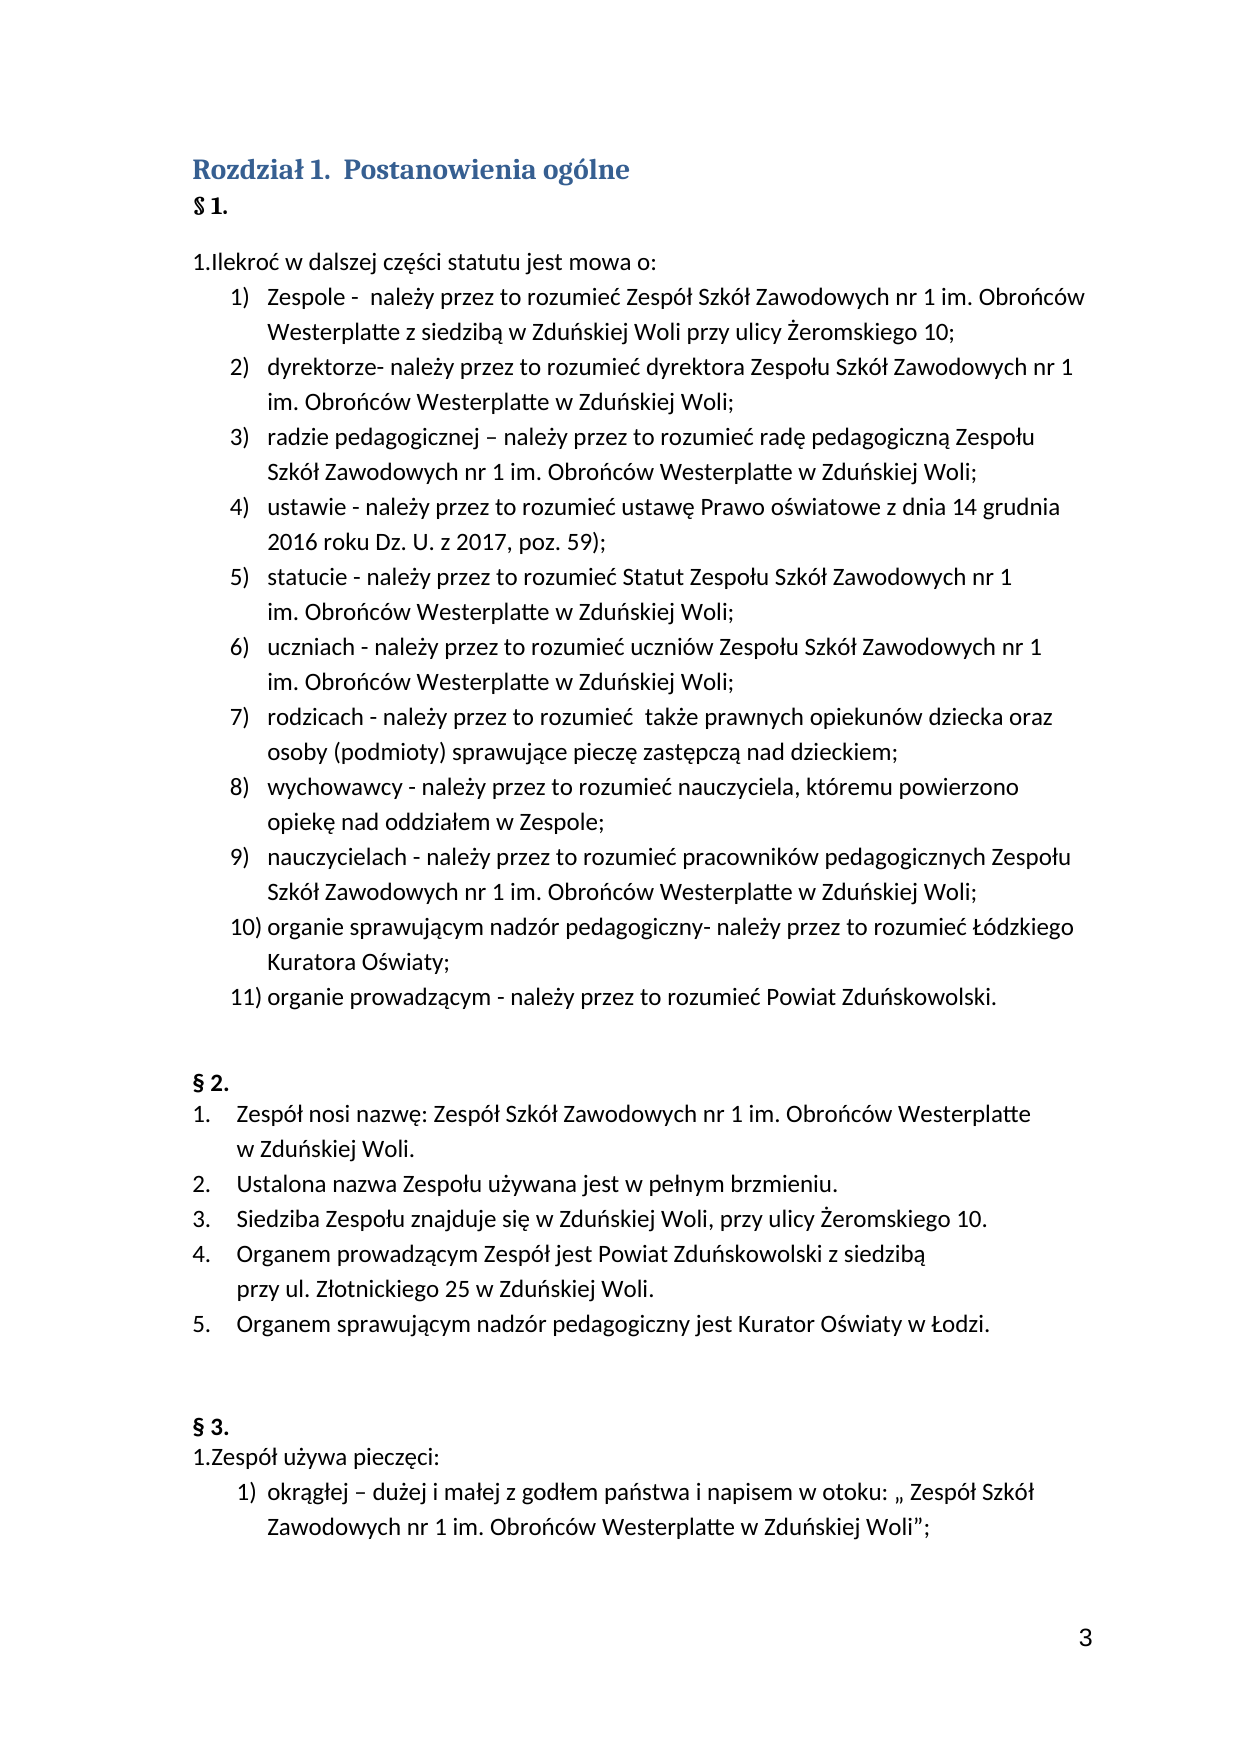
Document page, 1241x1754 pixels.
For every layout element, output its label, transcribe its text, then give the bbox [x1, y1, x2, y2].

list organie sprawującym nadzór pedagogiczny- należy przez to rozumieć Łódzkiego Kuratora Oświaty; [229, 911, 1093, 976]
text § 2. [192, 1067, 1093, 1098]
list Zespole - należy przez to rozumieć Zespół Szkół Zawodowych nr 1 im. Obrońców Westerplatte z siedzibą w Zduńskiej Woli przy ulicy Żeromskiego 10; [229, 281, 1093, 346]
list dyrektorze- należy przez to rozumieć dyrektora Zespołu Szkół Zawodowych nr 1 im. Obrońców Westerplatte w Zduńskiej Woli; [229, 351, 1093, 416]
list uczniach - należy przez to rozumieć uczniów Zespołu Szkół Zawodowych nr 1 im. Obrońców Westerplatte w Zduńskiej Woli; [229, 631, 1093, 696]
list nauczycielach - należy przez to rozumieć pracowników pedagogicznych Zespołu Szkół Zawodowych nr 1 im. Obrońców Westerplatte w Zduńskiej Woli; [229, 841, 1093, 906]
list radzie pedagogicznej – należy przez to rozumieć radę pedagogiczną Zespołu Szkół Zawodowych nr 1 im. Obrońców Westerplatte w Zduńskiej Woli; [229, 421, 1093, 486]
list wychowawcy - należy przez to rozumieć nauczyciela, któremu powierzono opiekę nad oddziałem w Zespole; [229, 771, 1093, 836]
list rodzicach - należy przez to rozumieć także prawnych opiekunów dziecka oraz osoby (podmioty) sprawujące pieczę zastępczą nad dzieckiem; [229, 701, 1093, 766]
list Siedziba Zespołu znajduje się w Zduńskiej Woli, przy ulicy Żeromskiego 10. [192, 1203, 1093, 1233]
list Organem sprawującym nadzór pedagogiczny jest Kurator Oświaty w Łodzi. [192, 1308, 1093, 1338]
list organie prowadzącym - należy przez to rozumieć Powiat Zduńskowolski. [229, 981, 1093, 1011]
list Organem prowadzącym Zespół jest Powiat Zduńskowolski z siedzibą przy ul. Złotnickiego 25 w Zduńskiej Woli. [192, 1238, 1093, 1303]
text § 1. [192, 192, 1093, 221]
subtitle Rozdział 1. Postanowienia ogólne [192, 153, 1093, 187]
list Ilekroć w dalszej części statutu jest mowa o: [192, 246, 1093, 276]
list ustawie - należy przez to rozumieć ustawę Prawo oświatowe z dnia 14 grudnia 2016 roku Dz. U. z 2017, poz. 59); [229, 491, 1093, 556]
list okrągłej – dużej i małej z godłem państwa i napisem w otoku: „ Zespół Szkół Zawodowych nr 1 im. Obrońców Westerplatte w Zduńskiej Woli”; [236, 1477, 1093, 1542]
list Ustalona nazwa Zespołu używana jest w pełnym brzmieniu. [192, 1168, 1093, 1198]
text § 3. [192, 1411, 1093, 1442]
list statucie - należy przez to rozumieć Statut Zespołu Szkół Zawodowych nr 1 im. Obrońców Westerplatte w Zduńskiej Woli; [229, 561, 1093, 626]
list Zespół używa pieczęci: [192, 1442, 1093, 1472]
list Zespół nosi nazwę: Zespół Szkół Zawodowych nr 1 im. Obrońców Westerplatte w Zduńskiej Woli. [192, 1098, 1093, 1163]
